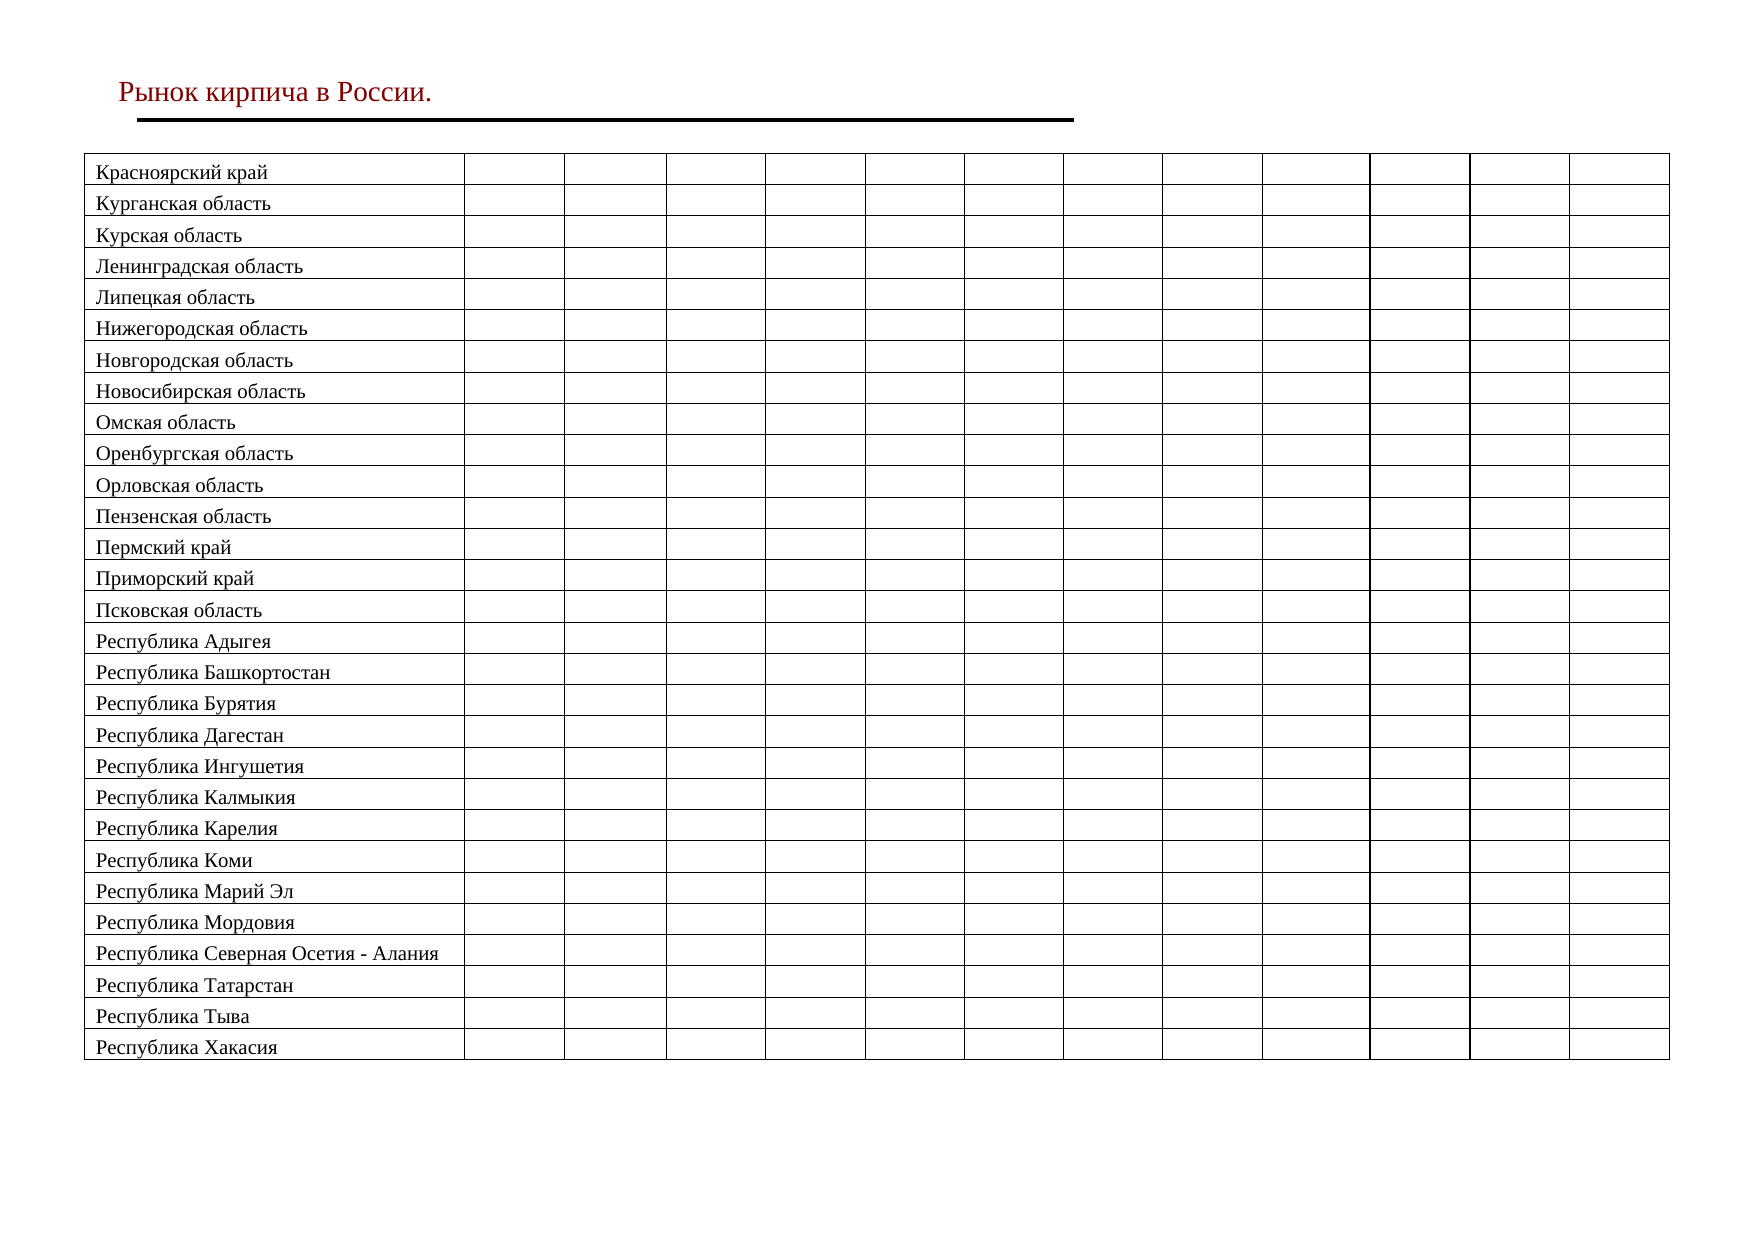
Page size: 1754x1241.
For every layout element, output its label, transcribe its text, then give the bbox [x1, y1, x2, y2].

table_cell [1471, 466, 1569, 497]
table_cell [1471, 373, 1569, 403]
table_cell [1371, 810, 1469, 840]
table_cell [965, 216, 1063, 247]
table_cell [766, 654, 865, 684]
table_cell [1371, 654, 1469, 684]
table_cell [766, 248, 865, 278]
table_cell [1163, 310, 1262, 340]
table_cell Республика Коми [85, 841, 464, 872]
table_cell [1570, 498, 1669, 528]
table_cell [1471, 341, 1569, 372]
table_cell [465, 935, 564, 965]
table_cell [1263, 623, 1369, 653]
table_cell [1570, 904, 1669, 934]
table_cell [1570, 529, 1669, 559]
table_cell [965, 466, 1063, 497]
table_cell [1570, 216, 1669, 247]
table_cell [1263, 404, 1369, 434]
table_cell [1371, 716, 1469, 747]
table_cell [667, 591, 765, 622]
table_cell [965, 810, 1063, 840]
table_cell Красноярский край [85, 154, 464, 184]
table_cell [1263, 498, 1369, 528]
table_cell [465, 998, 564, 1028]
table_cell [766, 904, 865, 934]
table_cell [766, 529, 865, 559]
table_cell [1371, 529, 1469, 559]
table_cell Пермский край [85, 529, 464, 559]
table_cell [1371, 873, 1469, 903]
table_cell [1263, 154, 1369, 184]
table_cell [965, 435, 1063, 465]
table_cell [1163, 498, 1262, 528]
table_cell [667, 248, 765, 278]
table_cell [1371, 248, 1469, 278]
table_cell [965, 748, 1063, 778]
table_cell [866, 716, 964, 747]
table_cell Республика Тыва [85, 998, 464, 1028]
table_cell [1163, 998, 1262, 1028]
table_cell [667, 779, 765, 809]
table_cell [1471, 529, 1569, 559]
table_cell [1064, 591, 1162, 622]
table_cell [1371, 998, 1469, 1028]
table_cell [766, 779, 865, 809]
table_cell [465, 841, 564, 872]
table_cell [1064, 873, 1162, 903]
table_cell [667, 310, 765, 340]
table_cell Республика Адыгея [85, 623, 464, 653]
table_cell [866, 373, 964, 403]
table_cell [1064, 529, 1162, 559]
table_cell [866, 654, 964, 684]
table_cell [1570, 779, 1669, 809]
table_cell [1371, 373, 1469, 403]
table_cell [1163, 216, 1262, 247]
table_cell [866, 185, 964, 215]
table_cell [1263, 748, 1369, 778]
table_cell [1371, 435, 1469, 465]
table_cell [766, 435, 865, 465]
table_cell [565, 998, 666, 1028]
table_cell [766, 341, 865, 372]
table_cell [1471, 748, 1569, 778]
table_cell [667, 529, 765, 559]
table_cell [965, 654, 1063, 684]
table_cell [866, 810, 964, 840]
table_cell [1064, 841, 1162, 872]
table_cell [866, 966, 964, 997]
table_cell [1570, 998, 1669, 1028]
table_cell Псковская область [85, 591, 464, 622]
table_cell [1371, 404, 1469, 434]
table_cell [1163, 904, 1262, 934]
table_cell [965, 841, 1063, 872]
table_cell [1064, 1029, 1162, 1059]
table_cell [866, 779, 964, 809]
table_cell Республика Калмыкия [85, 779, 464, 809]
table_cell [1570, 248, 1669, 278]
table_cell [1163, 966, 1262, 997]
table_cell [1371, 310, 1469, 340]
table_cell [565, 185, 666, 215]
table_cell [965, 998, 1063, 1028]
table_cell [667, 466, 765, 497]
table_cell [965, 779, 1063, 809]
table_cell [1371, 966, 1469, 997]
table_cell [866, 904, 964, 934]
table_cell Курская область [85, 216, 464, 247]
table_cell [1163, 873, 1262, 903]
table_cell [1570, 873, 1669, 903]
table_cell [1371, 623, 1469, 653]
table_cell [1471, 904, 1569, 934]
table_cell [1263, 591, 1369, 622]
table_cell [1064, 248, 1162, 278]
table_cell [1471, 623, 1569, 653]
table_cell [766, 185, 865, 215]
table_cell [766, 685, 865, 715]
table_cell [1263, 529, 1369, 559]
table_cell [965, 529, 1063, 559]
table_cell [1570, 435, 1669, 465]
table_cell [766, 466, 865, 497]
table_cell [866, 841, 964, 872]
table_cell [565, 435, 666, 465]
table_cell [565, 279, 666, 309]
table_cell [1471, 279, 1569, 309]
table_cell [1163, 716, 1262, 747]
table_cell [1471, 716, 1569, 747]
table_cell [1471, 1029, 1569, 1059]
table_cell [1263, 560, 1369, 590]
table_cell [1263, 310, 1369, 340]
table_cell [465, 154, 564, 184]
table_cell [1570, 654, 1669, 684]
table_cell [1263, 716, 1369, 747]
table_cell [1163, 373, 1262, 403]
table_cell Республика Северная Осетия - Алания [85, 935, 464, 965]
table_cell [866, 529, 964, 559]
table_cell [465, 748, 564, 778]
table_cell [565, 373, 666, 403]
table_cell [667, 873, 765, 903]
table_cell [1163, 529, 1262, 559]
table_cell [465, 623, 564, 653]
table_cell [1263, 685, 1369, 715]
table_cell [565, 904, 666, 934]
table_cell [1163, 435, 1262, 465]
table_cell [866, 466, 964, 497]
table_cell [565, 529, 666, 559]
table_cell Республика Ингушетия [85, 748, 464, 778]
table_cell Республика Карелия [85, 810, 464, 840]
table_cell [1371, 216, 1469, 247]
table_cell [866, 310, 964, 340]
table_cell [465, 310, 564, 340]
table_cell [1263, 466, 1369, 497]
table_cell [1064, 810, 1162, 840]
table_cell [1371, 560, 1469, 590]
table_cell [465, 435, 564, 465]
table_cell [866, 248, 964, 278]
table_cell [1471, 779, 1569, 809]
table_cell [1263, 1029, 1369, 1059]
table_cell [667, 435, 765, 465]
table_cell [1064, 498, 1162, 528]
table_cell [565, 966, 666, 997]
table_cell [1163, 810, 1262, 840]
table_cell [1263, 373, 1369, 403]
table_cell [1263, 216, 1369, 247]
table_cell [866, 623, 964, 653]
table_cell [1371, 935, 1469, 965]
table_cell [1263, 341, 1369, 372]
table_cell [1064, 685, 1162, 715]
table_cell [866, 498, 964, 528]
table_cell [465, 1029, 564, 1059]
table_cell [1163, 685, 1262, 715]
table_cell Республика Мордовия [85, 904, 464, 934]
table_cell [866, 560, 964, 590]
table_cell [1570, 154, 1669, 184]
table_cell [1064, 373, 1162, 403]
table_cell [965, 248, 1063, 278]
table_cell [565, 779, 666, 809]
table_cell [1263, 810, 1369, 840]
table_cell [1570, 748, 1669, 778]
table_cell [1471, 560, 1569, 590]
table_cell [1471, 654, 1569, 684]
table_cell [565, 1029, 666, 1059]
table_cell [965, 310, 1063, 340]
table_cell [565, 560, 666, 590]
table_cell [1471, 154, 1569, 184]
table_cell [866, 154, 964, 184]
table_cell [1471, 310, 1569, 340]
table_cell [465, 779, 564, 809]
table_cell [565, 341, 666, 372]
table_cell [465, 185, 564, 215]
table_cell [866, 591, 964, 622]
table_cell [667, 748, 765, 778]
table_cell [866, 935, 964, 965]
table_cell Нижегородская область [85, 310, 464, 340]
table_cell [1570, 341, 1669, 372]
table_cell Республика Татарстан [85, 966, 464, 997]
table_cell [465, 591, 564, 622]
table_cell [1570, 623, 1669, 653]
table_cell [866, 685, 964, 715]
table_cell [1064, 341, 1162, 372]
table_cell [667, 841, 765, 872]
table_cell [766, 716, 865, 747]
table_cell [1263, 966, 1369, 997]
table_cell [1471, 998, 1569, 1028]
table_cell [1064, 466, 1162, 497]
table_cell [1371, 154, 1469, 184]
table_cell [1471, 248, 1569, 278]
table_cell [1371, 466, 1469, 497]
table_cell [1064, 310, 1162, 340]
table_cell [1163, 841, 1262, 872]
table_cell [866, 435, 964, 465]
table_cell [766, 560, 865, 590]
table_cell [565, 248, 666, 278]
table_cell [1371, 904, 1469, 934]
table_cell [1570, 591, 1669, 622]
table_cell [1471, 216, 1569, 247]
table_cell [465, 373, 564, 403]
table_cell [1570, 841, 1669, 872]
table_cell [565, 154, 666, 184]
table_cell [766, 404, 865, 434]
table_cell [667, 498, 765, 528]
table_cell [965, 185, 1063, 215]
table_cell [766, 935, 865, 965]
table_cell [1471, 498, 1569, 528]
table_cell [1471, 873, 1569, 903]
table_cell [565, 935, 666, 965]
table_cell [766, 1029, 865, 1059]
table_cell [965, 716, 1063, 747]
table_cell [1263, 248, 1369, 278]
table_cell [465, 654, 564, 684]
table_cell [565, 873, 666, 903]
table_cell [465, 341, 564, 372]
table_cell [1263, 935, 1369, 965]
table_cell [1163, 591, 1262, 622]
table_cell [1163, 779, 1262, 809]
table_cell [667, 373, 765, 403]
table_cell [1263, 998, 1369, 1028]
table_cell [866, 748, 964, 778]
table_cell [465, 873, 564, 903]
table_cell [1163, 341, 1262, 372]
table_cell [565, 404, 666, 434]
table_cell [1471, 935, 1569, 965]
table_cell Липецкая область [85, 279, 464, 309]
table_cell [1371, 748, 1469, 778]
table_cell [1064, 998, 1162, 1028]
table_cell [1570, 185, 1669, 215]
table_cell [965, 498, 1063, 528]
table_cell [667, 185, 765, 215]
table_cell Пензенская область [85, 498, 464, 528]
table_cell [1371, 1029, 1469, 1059]
table_cell Орловская область [85, 466, 464, 497]
table_cell [1471, 841, 1569, 872]
table_cell [1064, 279, 1162, 309]
table_cell [667, 716, 765, 747]
table_cell [965, 685, 1063, 715]
table_cell Республика Башкортостан [85, 654, 464, 684]
table_cell [1163, 248, 1262, 278]
table_cell [866, 998, 964, 1028]
table_cell [465, 529, 564, 559]
table_cell [465, 560, 564, 590]
table_cell [667, 685, 765, 715]
table_cell [1064, 935, 1162, 965]
table_cell [667, 623, 765, 653]
table_cell Новгородская область [85, 341, 464, 372]
table_cell [565, 591, 666, 622]
table_cell [1064, 435, 1162, 465]
table_cell [1064, 748, 1162, 778]
table_cell [565, 623, 666, 653]
table_cell [1570, 966, 1669, 997]
table_cell [766, 373, 865, 403]
table_cell [866, 216, 964, 247]
table_cell [965, 966, 1063, 997]
table_cell [667, 341, 765, 372]
table_cell [465, 966, 564, 997]
table_cell [1163, 1029, 1262, 1059]
table_cell [1064, 966, 1162, 997]
table_cell [1263, 435, 1369, 465]
table_cell [766, 748, 865, 778]
table_cell [667, 935, 765, 965]
table_cell [1371, 685, 1469, 715]
table_cell [965, 591, 1063, 622]
table_cell [667, 560, 765, 590]
table_cell [965, 373, 1063, 403]
table_cell [1263, 654, 1369, 684]
table_cell [667, 998, 765, 1028]
table_cell [766, 810, 865, 840]
table_cell [1570, 466, 1669, 497]
table_cell [766, 591, 865, 622]
table_cell [1471, 435, 1569, 465]
table_cell [1570, 373, 1669, 403]
table_cell [667, 154, 765, 184]
table_cell [1064, 216, 1162, 247]
table_cell [1570, 310, 1669, 340]
table_cell [1163, 185, 1262, 215]
table_cell [1064, 154, 1162, 184]
table_cell [1471, 810, 1569, 840]
table_cell [565, 466, 666, 497]
table_cell [965, 341, 1063, 372]
table_cell [1163, 404, 1262, 434]
table_cell [1064, 654, 1162, 684]
table_cell [465, 216, 564, 247]
table_cell [1371, 841, 1469, 872]
table_cell [965, 560, 1063, 590]
table_cell [565, 310, 666, 340]
table_cell [766, 841, 865, 872]
table_cell Ленинградская область [85, 248, 464, 278]
table_cell [1471, 966, 1569, 997]
table_cell [965, 935, 1063, 965]
table_cell [1570, 404, 1669, 434]
table_cell [1163, 748, 1262, 778]
table_cell [667, 404, 765, 434]
table_cell [465, 466, 564, 497]
table_cell [465, 404, 564, 434]
table_cell [667, 1029, 765, 1059]
table_cell [1064, 404, 1162, 434]
table_cell [1163, 623, 1262, 653]
table_cell [1064, 185, 1162, 215]
table_cell [1064, 560, 1162, 590]
table_cell [465, 716, 564, 747]
table_cell [1163, 654, 1262, 684]
table_cell [1471, 185, 1569, 215]
table_cell [1163, 560, 1262, 590]
table_cell [1263, 779, 1369, 809]
table_cell [565, 716, 666, 747]
table_cell [1570, 279, 1669, 309]
table_cell Омская область [85, 404, 464, 434]
table_cell [1263, 185, 1369, 215]
table_cell [866, 279, 964, 309]
table_cell [1371, 498, 1469, 528]
table_cell [965, 404, 1063, 434]
table_cell [1570, 935, 1669, 965]
table_cell [1570, 685, 1669, 715]
table_cell Республика Дагестан [85, 716, 464, 747]
table_cell [766, 498, 865, 528]
table_cell [866, 1029, 964, 1059]
table_cell [1163, 935, 1262, 965]
table_cell [1371, 341, 1469, 372]
table_cell [1471, 685, 1569, 715]
table_cell [766, 216, 865, 247]
table_cell [965, 904, 1063, 934]
table_cell [1064, 623, 1162, 653]
table_cell [1570, 810, 1669, 840]
table_cell [465, 904, 564, 934]
table_cell [1371, 591, 1469, 622]
table_cell Приморский край [85, 560, 464, 590]
table_cell [965, 623, 1063, 653]
table_cell [1163, 154, 1262, 184]
table_cell Оренбургская область [85, 435, 464, 465]
table_cell [1064, 716, 1162, 747]
table_cell [1263, 904, 1369, 934]
table_cell [667, 279, 765, 309]
table_cell [766, 873, 865, 903]
table_cell [1570, 1029, 1669, 1059]
table_cell [766, 966, 865, 997]
table_cell [1570, 716, 1669, 747]
table_cell [465, 685, 564, 715]
table_cell [1371, 279, 1469, 309]
table_cell Курганская область [85, 185, 464, 215]
table_cell [565, 654, 666, 684]
table_cell [465, 810, 564, 840]
table_cell [667, 810, 765, 840]
table_cell [965, 154, 1063, 184]
table_cell [766, 623, 865, 653]
table_cell [1471, 591, 1569, 622]
table_cell [766, 154, 865, 184]
table_cell [1263, 873, 1369, 903]
table_cell [565, 841, 666, 872]
table_cell [565, 748, 666, 778]
table_cell [766, 998, 865, 1028]
table_cell [667, 966, 765, 997]
table_cell [1371, 779, 1469, 809]
table_cell [465, 248, 564, 278]
table_cell [965, 279, 1063, 309]
table_cell Республика Марий Эл [85, 873, 464, 903]
table_cell Республика Хакасия [85, 1029, 464, 1059]
table_cell [766, 310, 865, 340]
table_cell [565, 685, 666, 715]
table_cell [1263, 279, 1369, 309]
table_cell [1570, 560, 1669, 590]
table_cell [965, 1029, 1063, 1059]
table_cell [565, 216, 666, 247]
table_cell [667, 216, 765, 247]
table_cell [667, 904, 765, 934]
table_cell [565, 498, 666, 528]
table_cell [667, 654, 765, 684]
table_cell [1163, 466, 1262, 497]
table_cell [465, 498, 564, 528]
table_cell [1163, 279, 1262, 309]
table_cell [1371, 185, 1469, 215]
table_cell [1064, 904, 1162, 934]
table_cell [1471, 404, 1569, 434]
table_cell [465, 279, 564, 309]
table_cell [1064, 779, 1162, 809]
table_cell [965, 873, 1063, 903]
table_cell [766, 279, 865, 309]
table_cell Новосибирская область [85, 373, 464, 403]
table_cell [866, 341, 964, 372]
table_cell Республика Бурятия [85, 685, 464, 715]
table_cell [866, 404, 964, 434]
table_cell [1263, 841, 1369, 872]
table_cell [866, 873, 964, 903]
table_cell [565, 810, 666, 840]
